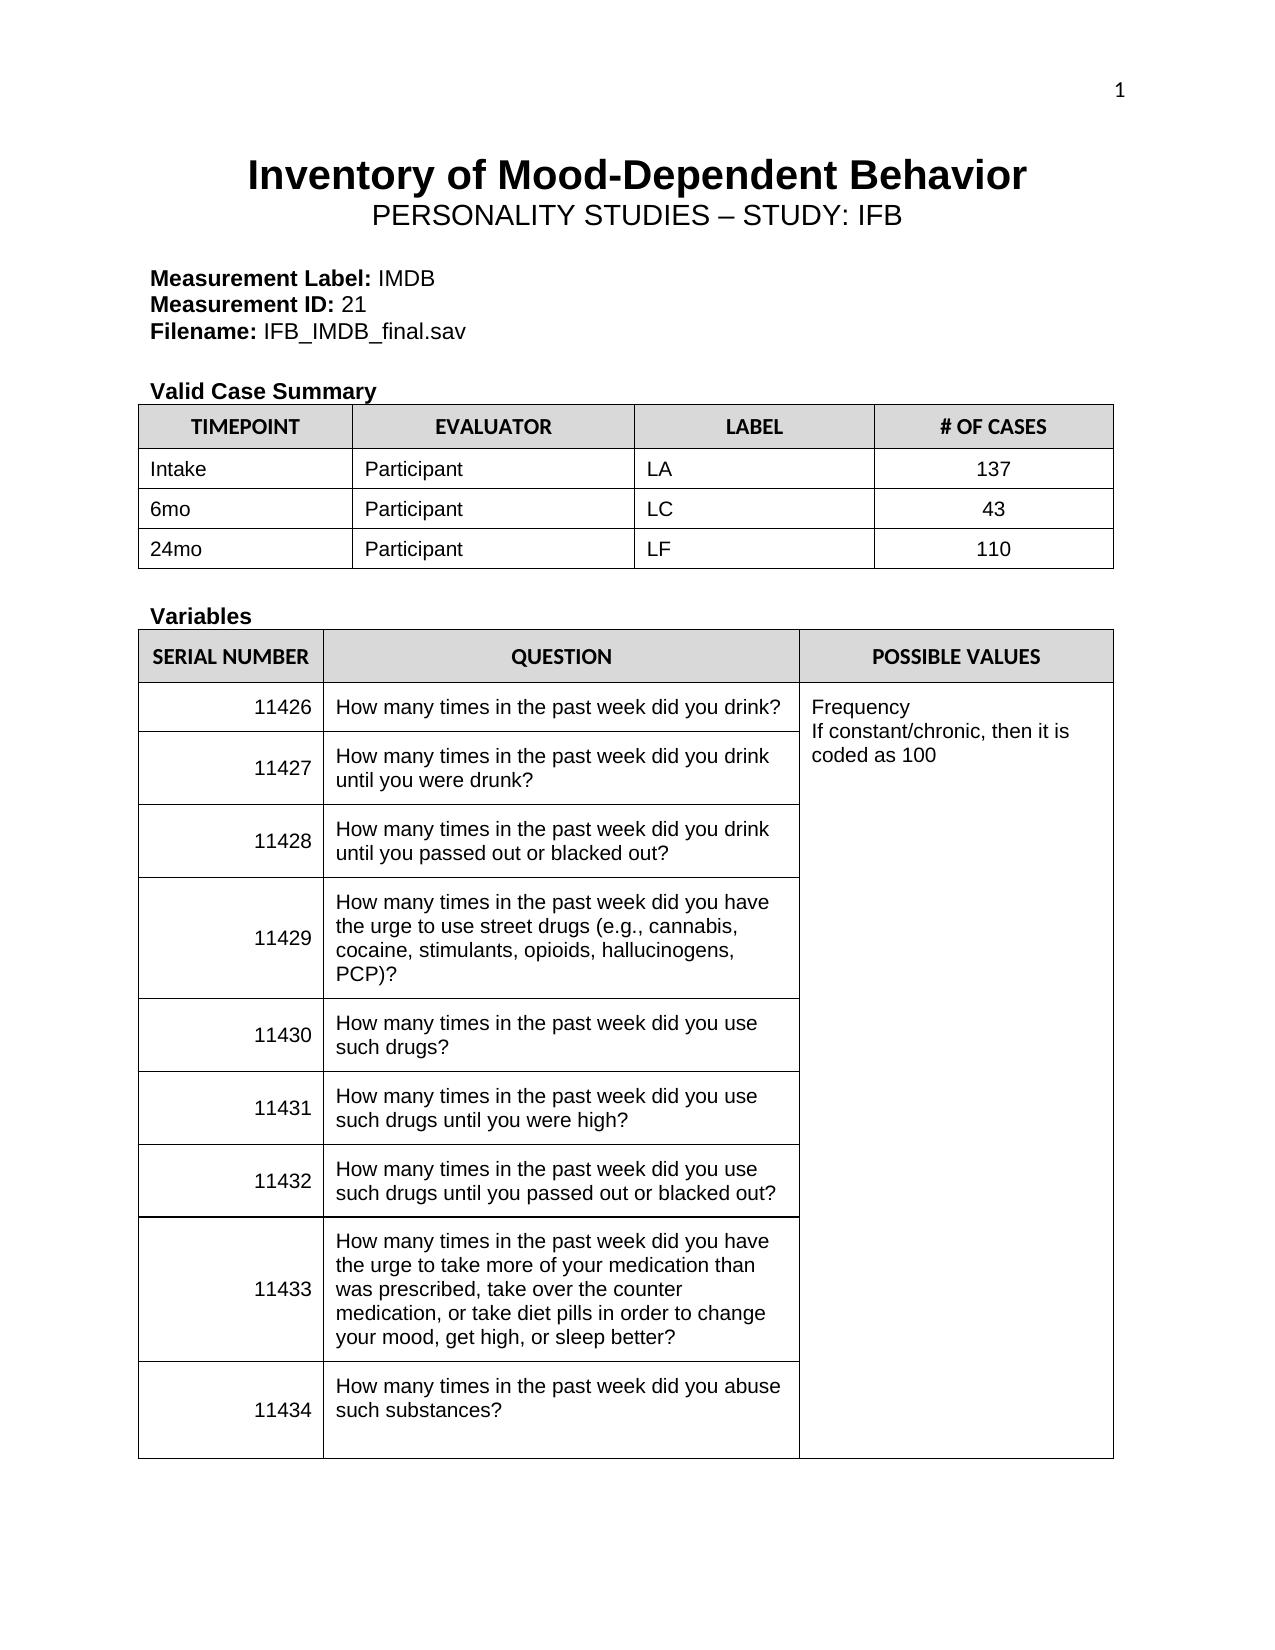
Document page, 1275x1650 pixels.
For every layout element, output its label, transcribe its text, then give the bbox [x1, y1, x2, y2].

table_cell 11430 [139, 999, 323, 1071]
table_cell How many times in the past week did you have the urge to use street drugs (e.g., cannabis, cocaine, stimulants, opioids, hallucinogens, PCP)? [324, 878, 799, 998]
table_cell Intake [139, 449, 352, 488]
table_cell 43 [875, 489, 1113, 528]
table_cell LC [635, 489, 874, 528]
table_cell Participant [353, 449, 634, 488]
table_cell Participant [353, 529, 634, 568]
table_header EVALUATOR [353, 405, 634, 448]
table_cell How many times in the past week did you drink until you passed out or blacked out? [324, 805, 799, 877]
table_cell 11431 [139, 1072, 323, 1143]
table_header LABEL [635, 405, 874, 448]
table_cell 11432 [139, 1145, 323, 1216]
table_cell Participant [353, 489, 634, 528]
table_cell How many times in the past week did you have the urge to take more of your medication than was prescribed, take over the counter medication, or take diet pills in order to change your mood, get high, or sleep better? [324, 1218, 799, 1361]
table_cell 11434 [139, 1362, 323, 1458]
text PERSONALITY STUDIES – STUDY: IFB [150, 198, 1125, 231]
table_cell How many times in the past week did you use such drugs? [324, 999, 799, 1071]
table_cell How many times in the past week did you drink? [324, 683, 799, 731]
table_cell How many times in the past week did you use such drugs until you were high? [324, 1072, 799, 1143]
text Valid Case Summary [150, 378, 1125, 404]
text Filename: IFB_IMDB_final.sav [150, 318, 1125, 344]
table_cell 137 [875, 449, 1113, 488]
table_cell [800, 683, 1113, 1458]
table_cell How many times in the past week did you abuse such substances? [324, 1362, 799, 1458]
table_cell 24mo [139, 529, 352, 568]
table_header SERIAL NUMBER [139, 630, 323, 682]
table_cell 11433 [139, 1218, 323, 1361]
text Inventory of Mood-Dependent Behavior [150, 150, 1125, 198]
table_cell 110 [875, 529, 1113, 568]
table_header # OF CASES [875, 405, 1113, 448]
text Measurement ID: 21 [150, 291, 1125, 318]
table_cell 6mo [139, 489, 352, 528]
table_cell How many times in the past week did you use such drugs until you passed out or blacked out? [324, 1145, 799, 1216]
text Measurement Label: IMDB [150, 265, 1125, 291]
table_header TIMEPOINT [139, 405, 352, 448]
table_cell 11429 [139, 878, 323, 998]
table_cell LF [635, 529, 874, 568]
table_header QUESTION [324, 630, 799, 682]
table_cell 11426 [139, 683, 323, 731]
table_cell 11428 [139, 805, 323, 877]
table_cell LA [635, 449, 874, 488]
table_cell 11427 [139, 732, 323, 804]
text Variables [150, 603, 1125, 629]
table_header POSSIBLE VALUES [800, 630, 1113, 682]
table_cell How many times in the past week did you drink until you were drunk? [324, 732, 799, 804]
